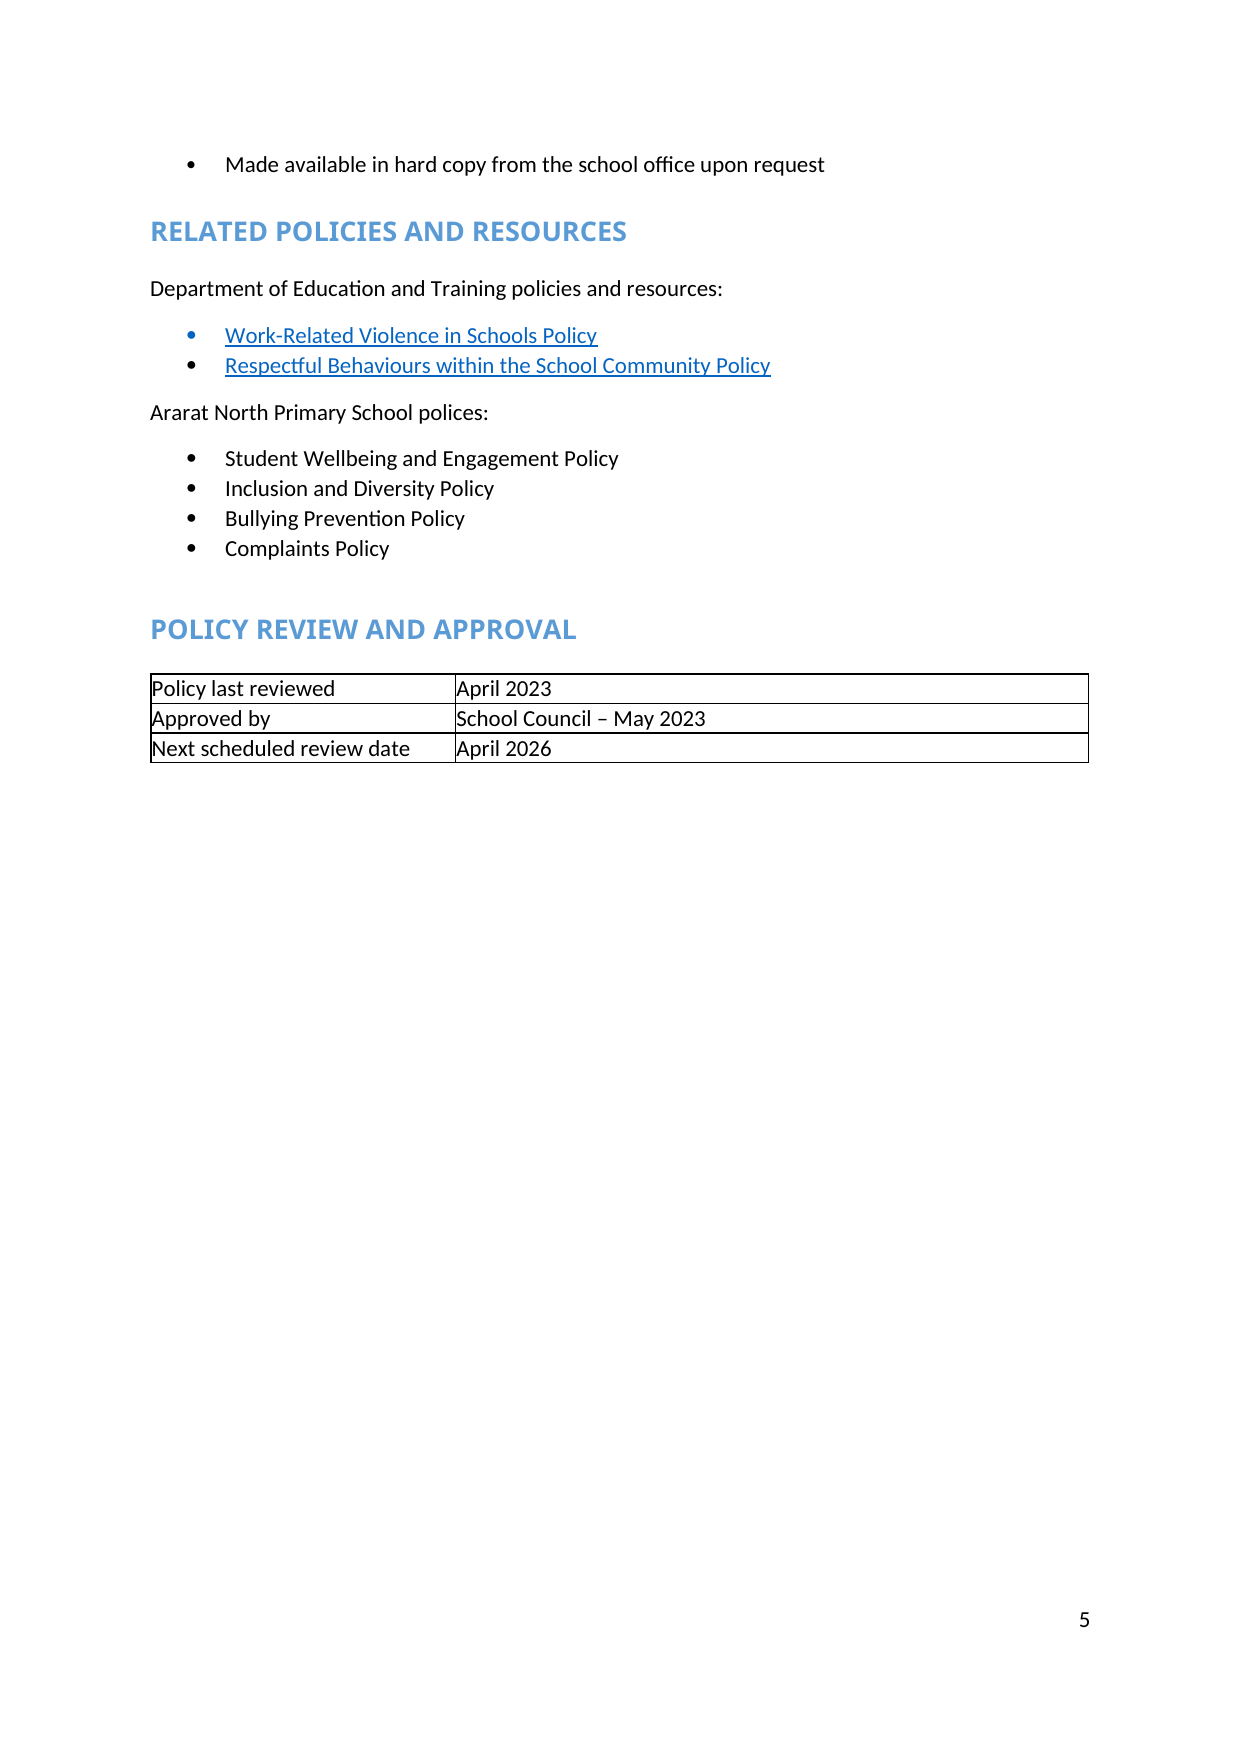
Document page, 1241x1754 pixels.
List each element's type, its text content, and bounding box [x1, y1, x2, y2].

table_cell Approved by [152, 704, 455, 732]
list Work-Related Violence in Schools Policy [187, 321, 1090, 349]
table_header Policy last reviewed [152, 675, 455, 703]
text Department of Education and Training policies and resources: [150, 274, 1090, 302]
list Inclusion and Diversity Policy [187, 474, 1090, 502]
list Complaints Policy [187, 534, 1090, 562]
table_cell School Council – May 2023 [456, 704, 1088, 732]
list Student Wellbeing and Engagement Policy [187, 444, 1090, 472]
table_cell April 2026 [456, 734, 1088, 762]
table_header April 2023 [456, 675, 1088, 703]
list Bullying Prevention Policy [187, 504, 1090, 532]
table_cell Next scheduled review date [152, 734, 455, 762]
text Ararat North Primary School polices: [150, 398, 1090, 426]
text POLICY REVIEW AND APPROVAL [150, 611, 1090, 647]
list Respectful Behaviours within the School Community Policy [187, 351, 1090, 379]
list Made available in hard copy from the school office upon request [187, 150, 1090, 178]
subtitle RELATED POLICIES and resources [150, 212, 1090, 249]
